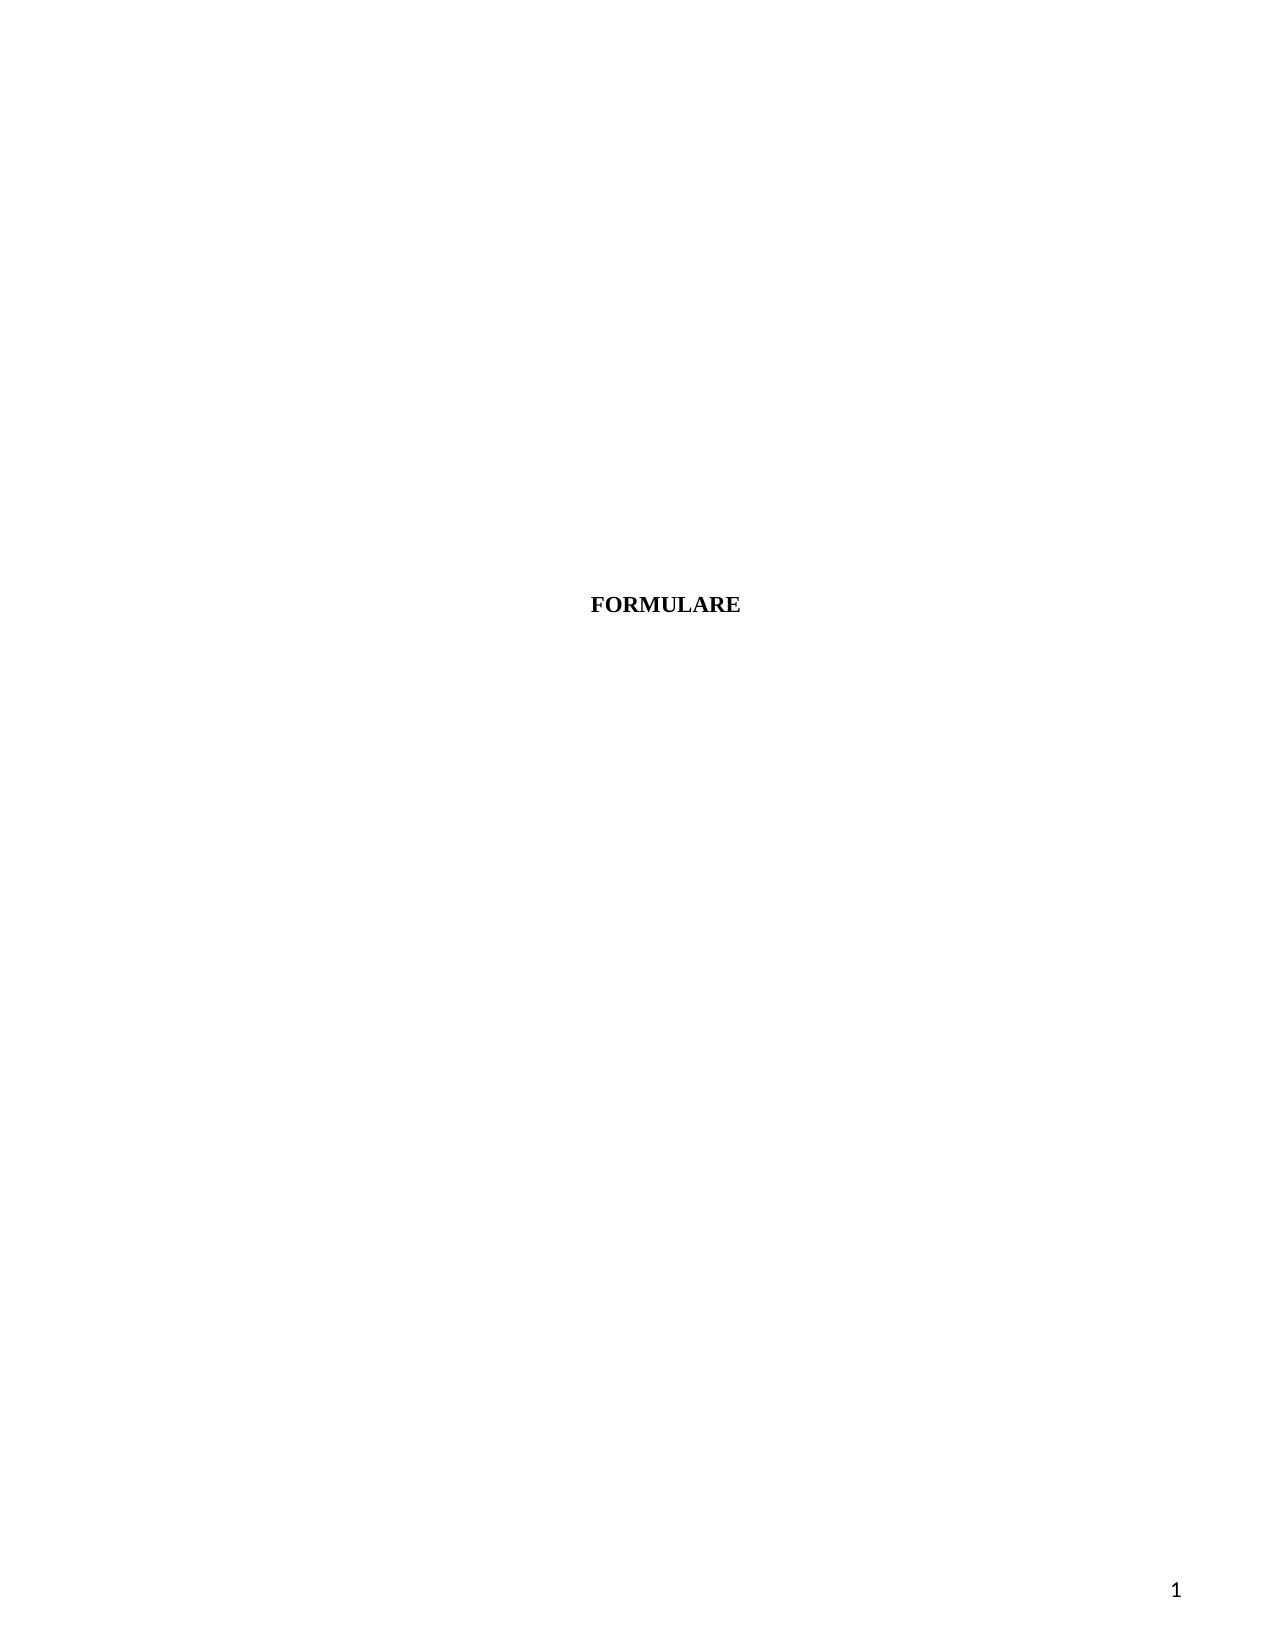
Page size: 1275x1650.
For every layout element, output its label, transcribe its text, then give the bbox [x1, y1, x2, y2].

text FORMULARE [150, 591, 1181, 617]
